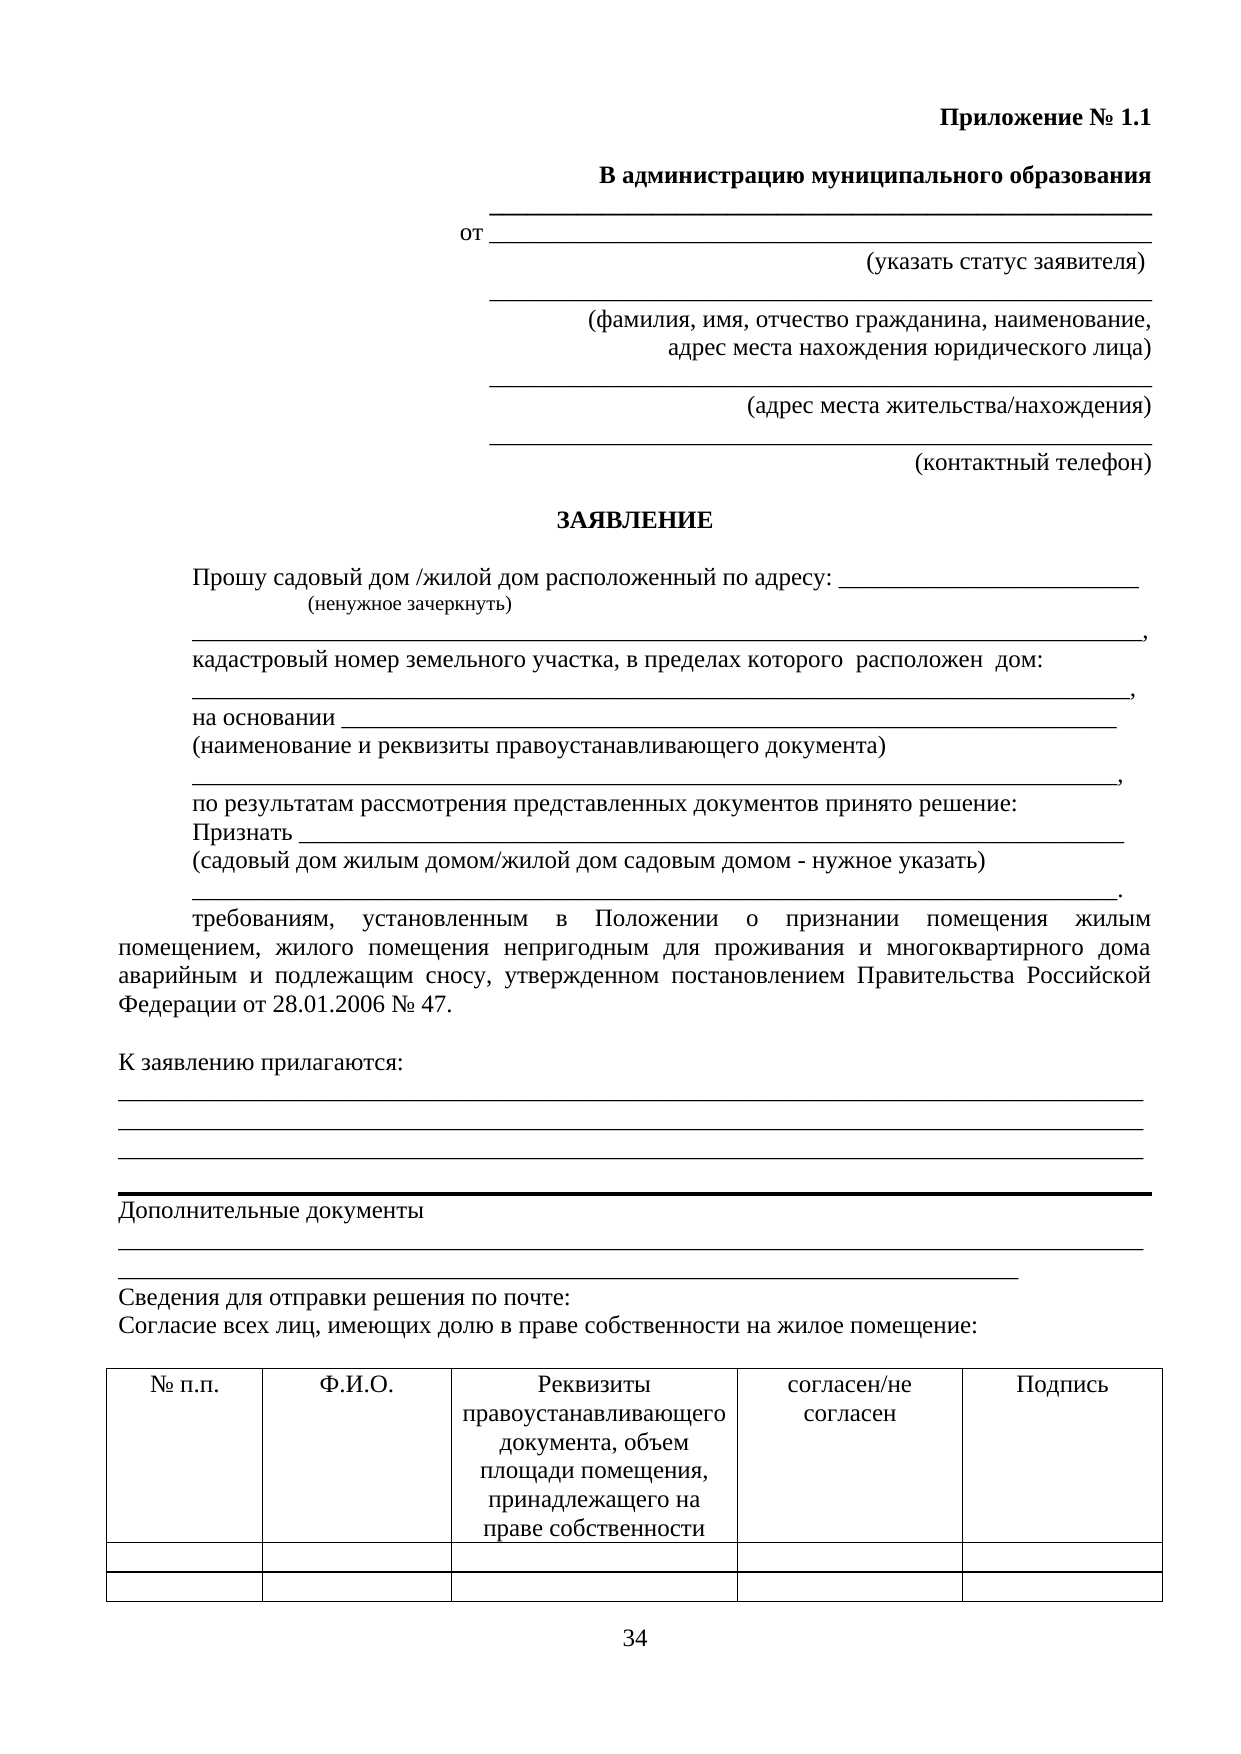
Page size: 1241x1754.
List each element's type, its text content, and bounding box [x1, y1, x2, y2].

text (садовый дом жилым домом/жилой дом садовым домом - нужное указать) [118, 845, 1152, 874]
text (указать статус заявителя) [118, 246, 1152, 275]
text ___________________________________________________________________________, [118, 673, 1152, 702]
text (контактный телефон) [118, 447, 1152, 476]
table_cell [263, 1543, 451, 1571]
text ЗАЯВЛЕНИЕ [118, 505, 1152, 534]
text Признать __________________________________________________________________ [118, 817, 1152, 845]
text К заявлению прилагаются: [118, 1047, 1152, 1075]
table_header Реквизиты правоустанавливающего документа, объем площади помещения, принадлежащего на праве собственности [452, 1369, 737, 1542]
text ______________________________________________________________________________________________________________________________________________________________________________________________________________________________________________________ [118, 1075, 1152, 1162]
text _____________________________________________________ [118, 275, 1152, 304]
text от _____________________________________________________ [118, 217, 1152, 246]
table_cell [963, 1573, 1162, 1601]
table_cell [452, 1573, 737, 1601]
table_cell [107, 1573, 262, 1601]
text В администрацию муниципального образования [118, 160, 1152, 189]
text (фамилия, имя, отчество гражданина, наименование, [118, 304, 1152, 332]
text по результатам рассмотрения представленных документов принято решение: [118, 788, 1152, 817]
table_cell [107, 1543, 262, 1571]
text (наименование и реквизиты правоустанавливающего документа) [118, 730, 1152, 759]
text требованиям, установленным в Положении о признании помещения жилым помещением, жилого помещения непригодным для проживания и многоквартирного дома аварийным и подлежащим сносу, утвержденном постановлением Правительства Российской Федерации от 28.01.2006 № 47. [118, 903, 1152, 1018]
table_header № п.п. [107, 1369, 262, 1542]
text __________________________________________________________________________. [118, 874, 1152, 903]
text (адрес места жительства/нахождения) [118, 390, 1152, 419]
text _____________________________________________________ [118, 419, 1152, 447]
text Сведения для отправки решения по почте: [118, 1282, 1152, 1311]
text Дополнительные документы __________________________________________________________________________________________________________________________________________________________ [118, 1196, 1152, 1282]
table_cell [738, 1543, 962, 1571]
text адрес места нахождения юридического лица) [118, 332, 1152, 361]
table_cell [738, 1573, 962, 1601]
table_header Подпись [963, 1369, 1162, 1542]
text (ненужное зачеркнуть) [118, 591, 1152, 615]
table_cell [452, 1543, 737, 1571]
table_cell [963, 1543, 1162, 1571]
text _____________________________________________________ [118, 189, 1152, 217]
text ____________________________________________________________________________, [118, 615, 1152, 644]
text __________________________________________________________________________, [118, 759, 1152, 788]
text Согласие всех лиц, имеющих долю в праве собственности на жилое помещение: [118, 1311, 1152, 1339]
text на основании ______________________________________________________________ [118, 702, 1152, 730]
table_cell [263, 1573, 451, 1601]
text Прошу садовый дом /жилой дом расположенный по адресу: ________________________ [118, 562, 1152, 591]
table_header согласен/не согласен [738, 1369, 962, 1542]
text _____________________________________________________ [118, 361, 1152, 390]
text Приложение № 1.1 [118, 102, 1152, 131]
text кадастровый номер земельного участка, в пределах которого расположен дом: [118, 644, 1152, 673]
table_header Ф.И.О. [263, 1369, 451, 1542]
